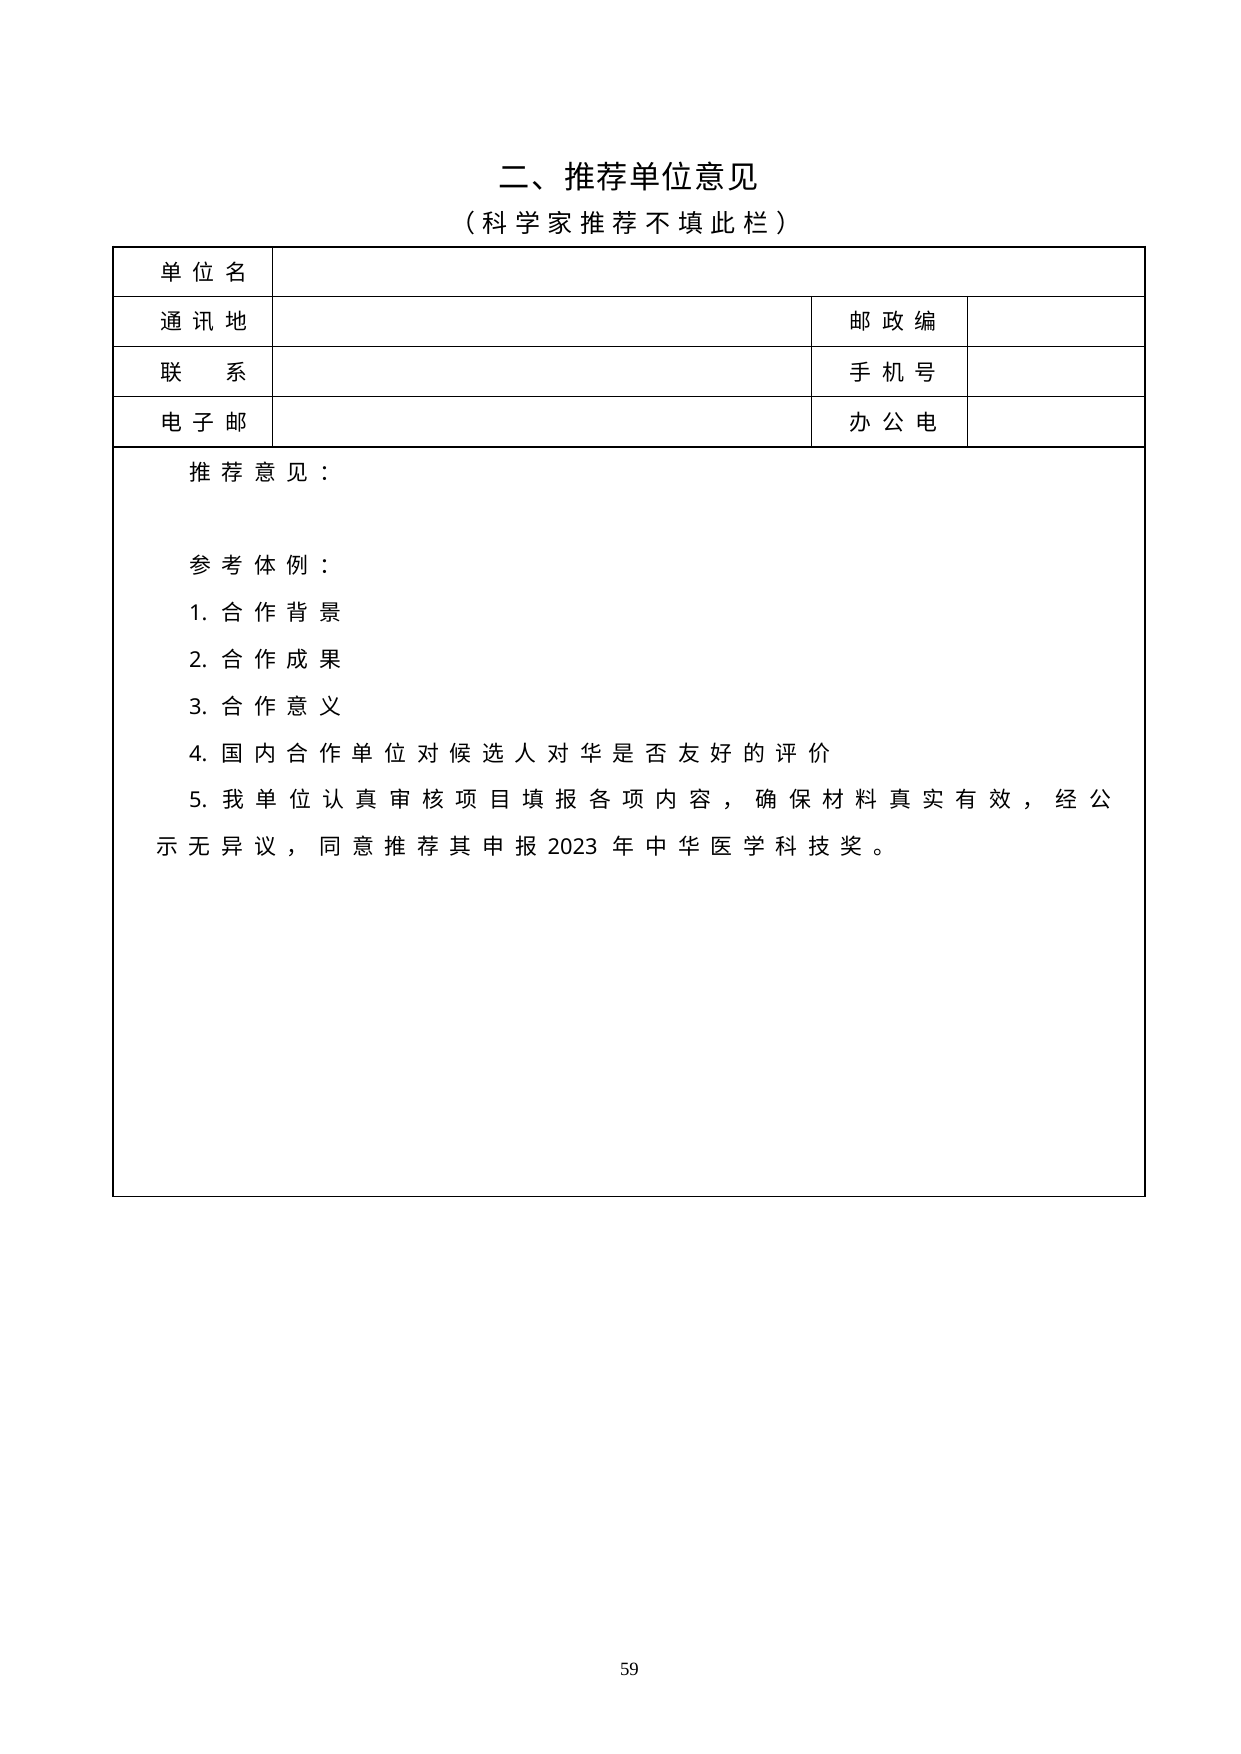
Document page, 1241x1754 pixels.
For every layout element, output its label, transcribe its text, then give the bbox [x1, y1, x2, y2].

table_cell 联 系 人 [114, 347, 272, 396]
table_cell [968, 297, 1144, 346]
table_cell [968, 347, 1144, 396]
table_cell [273, 397, 811, 446]
table_cell 电子邮箱 [114, 397, 272, 446]
table_header [273, 248, 1144, 296]
table_cell 推荐意见： 参考体例： 1.合作背景 2.合作成果 3.合作意义 4.国内合作单位对候选人对华是否友好的评价 5.我单位认真审核项目填报各项内容，确保材料真实有效，经公示无异议，同意推荐其申报2023年中华医学科技奖。 [114, 448, 1144, 1196]
table_cell 邮政编码 [812, 297, 967, 346]
table_cell [968, 397, 1144, 446]
table_cell [273, 297, 811, 346]
table_cell 办公电话 [812, 397, 967, 446]
table_cell 通讯地址 [114, 297, 272, 346]
text 二、推荐单位意见 [156, 152, 1102, 199]
table_cell [273, 347, 811, 396]
table_header 单位名称 [114, 248, 272, 296]
text （科学家推荐不填此栏） [156, 199, 1102, 246]
table_cell 手机号码 [812, 347, 967, 396]
